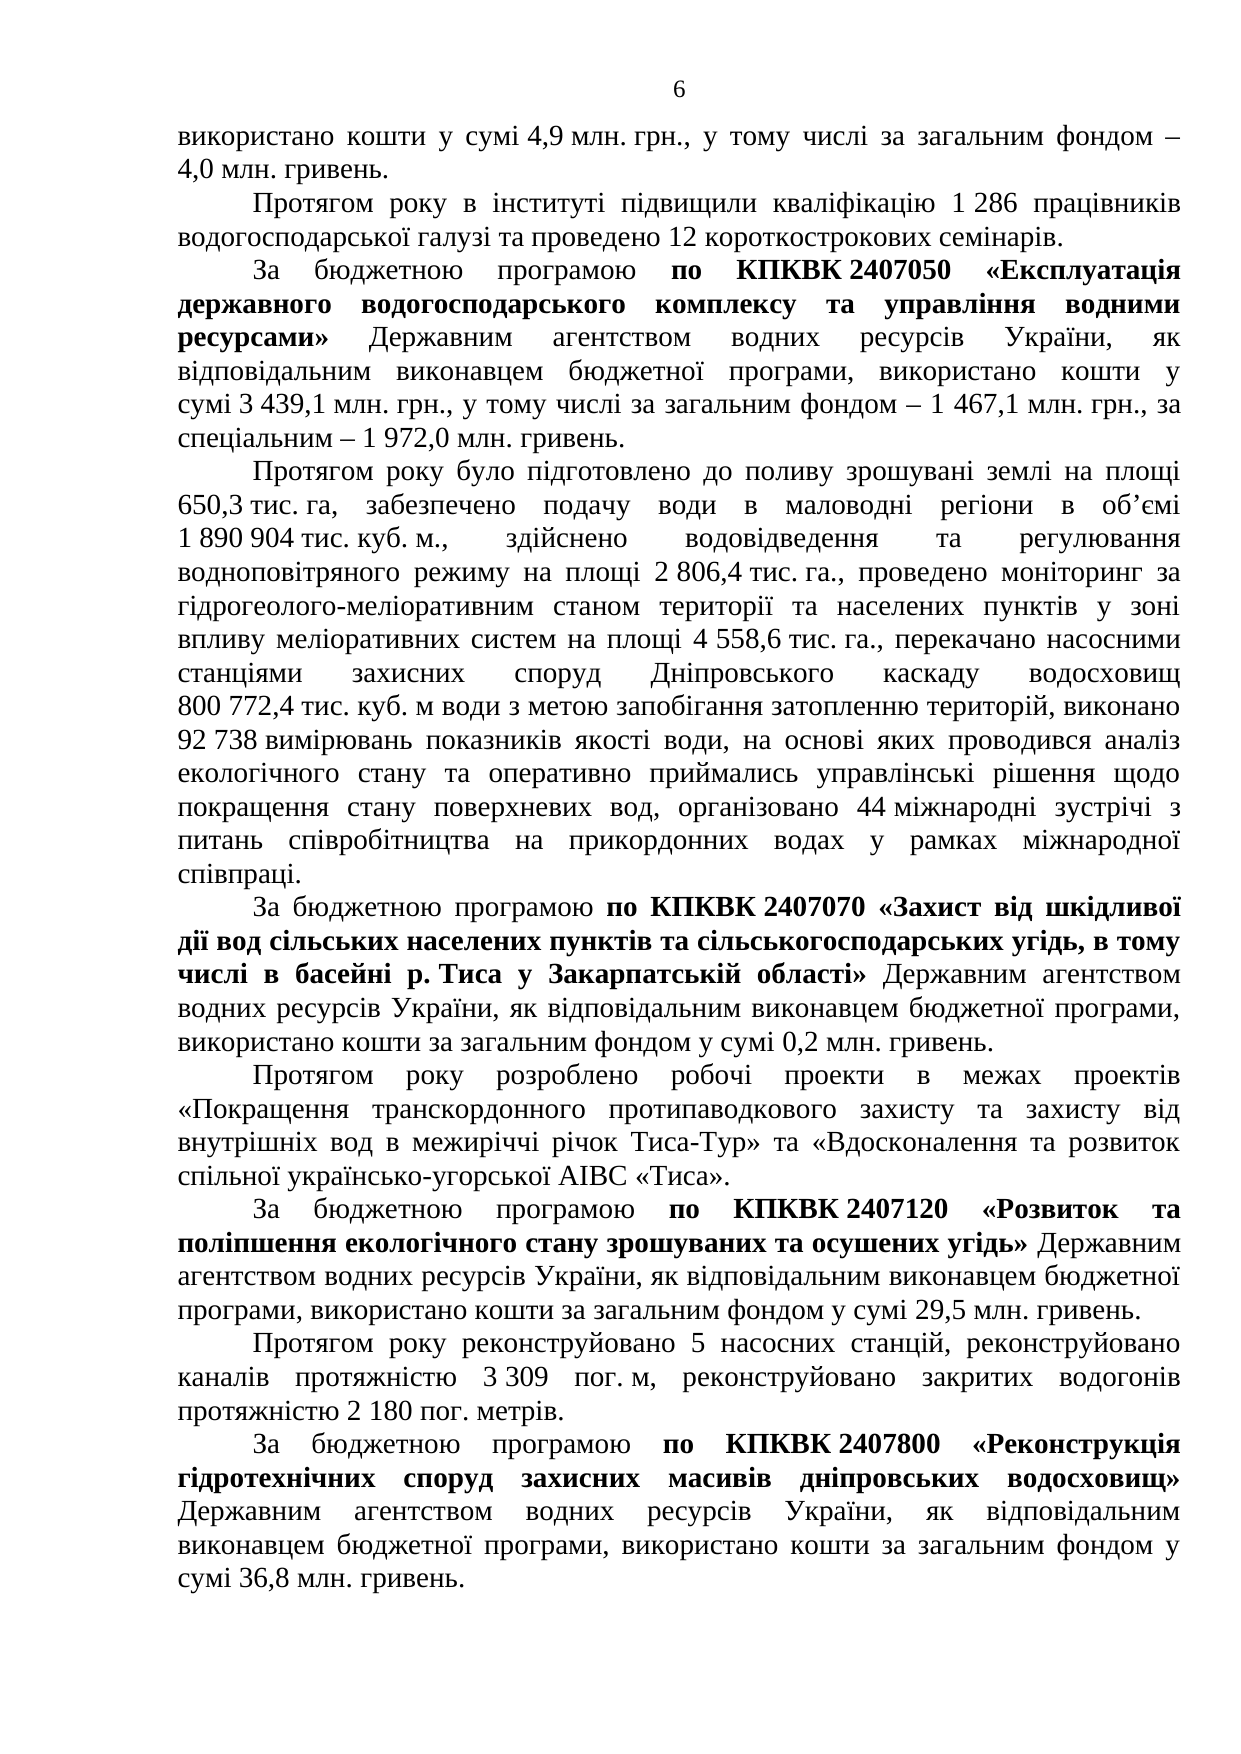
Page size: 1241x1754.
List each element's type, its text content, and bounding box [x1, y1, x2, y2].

text Протягом року розроблено робочі проекти в межах проектів «Покращення транскордонного протипаводкового захисту та захисту від внутрішніх вод в межиріччі річок Тиса-Тур» та «Вдосконалення та розвиток спільної українсько-угорської АІВС «Тиса». [177, 1057, 1181, 1191]
text За бюджетною програмою по КПКВК 2407800 «Реконструкція гідротехнічних споруд захисних масивів дніпровських водосховищ» Державним агентством водних ресурсів України, як відповідальним виконавцем бюджетної програми, використано кошти за загальним фондом у сумі 36,8 млн. гривень. [177, 1426, 1181, 1594]
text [177, 118, 1181, 185]
text За бюджетною програмою по КПКВК 2407070 «Захист від шкідливої дії вод сільських населених пунктів та сільськогосподарських угідь, в тому числі в басейні р. Тиса у Закарпатській області» Державним агентством водних ресурсів України, як відповідальним виконавцем бюджетної програми, використано кошти за загальним фондом у сумі 0,2 млн. гривень. [177, 889, 1181, 1057]
text За бюджетною програмою по КПКВК 2407050 «Експлуатація державного водогосподарського комплексу та управління водними ресурсами» Державним агентством водних ресурсів України, як відповідальним виконавцем бюджетної програми, використано кошти у сумі 3 439,1 млн. грн., у тому числі за загальним фондом – 1 467,1 млн. грн., за спеціальним – 1 972,0 млн. гривень. [177, 252, 1181, 453]
text Протягом року в інституті підвищили кваліфікацію 1 286 працівників водогосподарської галузі та проведено 12 короткострокових семінарів. [177, 185, 1181, 252]
text Протягом року реконструйовано 5 насосних станцій, реконструйовано каналів протяжністю 3 309 пог. м, реконструйовано закритих водогонів протяжністю 2 180 пог. метрів. [177, 1326, 1181, 1426]
text За бюджетною програмою по КПКВК 2407120 «Розвиток та поліпшення екологічного стану зрошуваних та осушених угідь» Державним агентством водних ресурсів України, як відповідальним виконавцем бюджетної програми, використано кошти за загальним фондом у сумі 29,5 млн. гривень. [177, 1191, 1181, 1326]
text Протягом року було підготовлено до поливу зрошувані землі на площі 650,3 тис. га, забезпечено подачу води в маловодні регіони в об’ємі 1 890 904 тис. куб. м., здійснено водовідведення та регулювання водноповітряного режиму на площі 2 806,4 тис. га., проведено моніторинг за гідрогеолого-меліоративним станом території та населених пунктів у зоні впливу меліоративних систем на площі 4 558,6 тис. га., перекачано насосними станціями захисних споруд Дніпровського каскаду водосховищ 800 772,4 тис. куб. м води з метою запобігання затопленню територій, виконано 92 738 вимірювань показників якості води, на основі яких проводився аналіз екологічного стану та оперативно приймались управлінські рішення щодо покращення стану поверхневих вод, організовано 44 міжнародні зустрічі з питань співробітництва на прикордонних водах у рамках міжнародної співпраці. [177, 453, 1181, 889]
